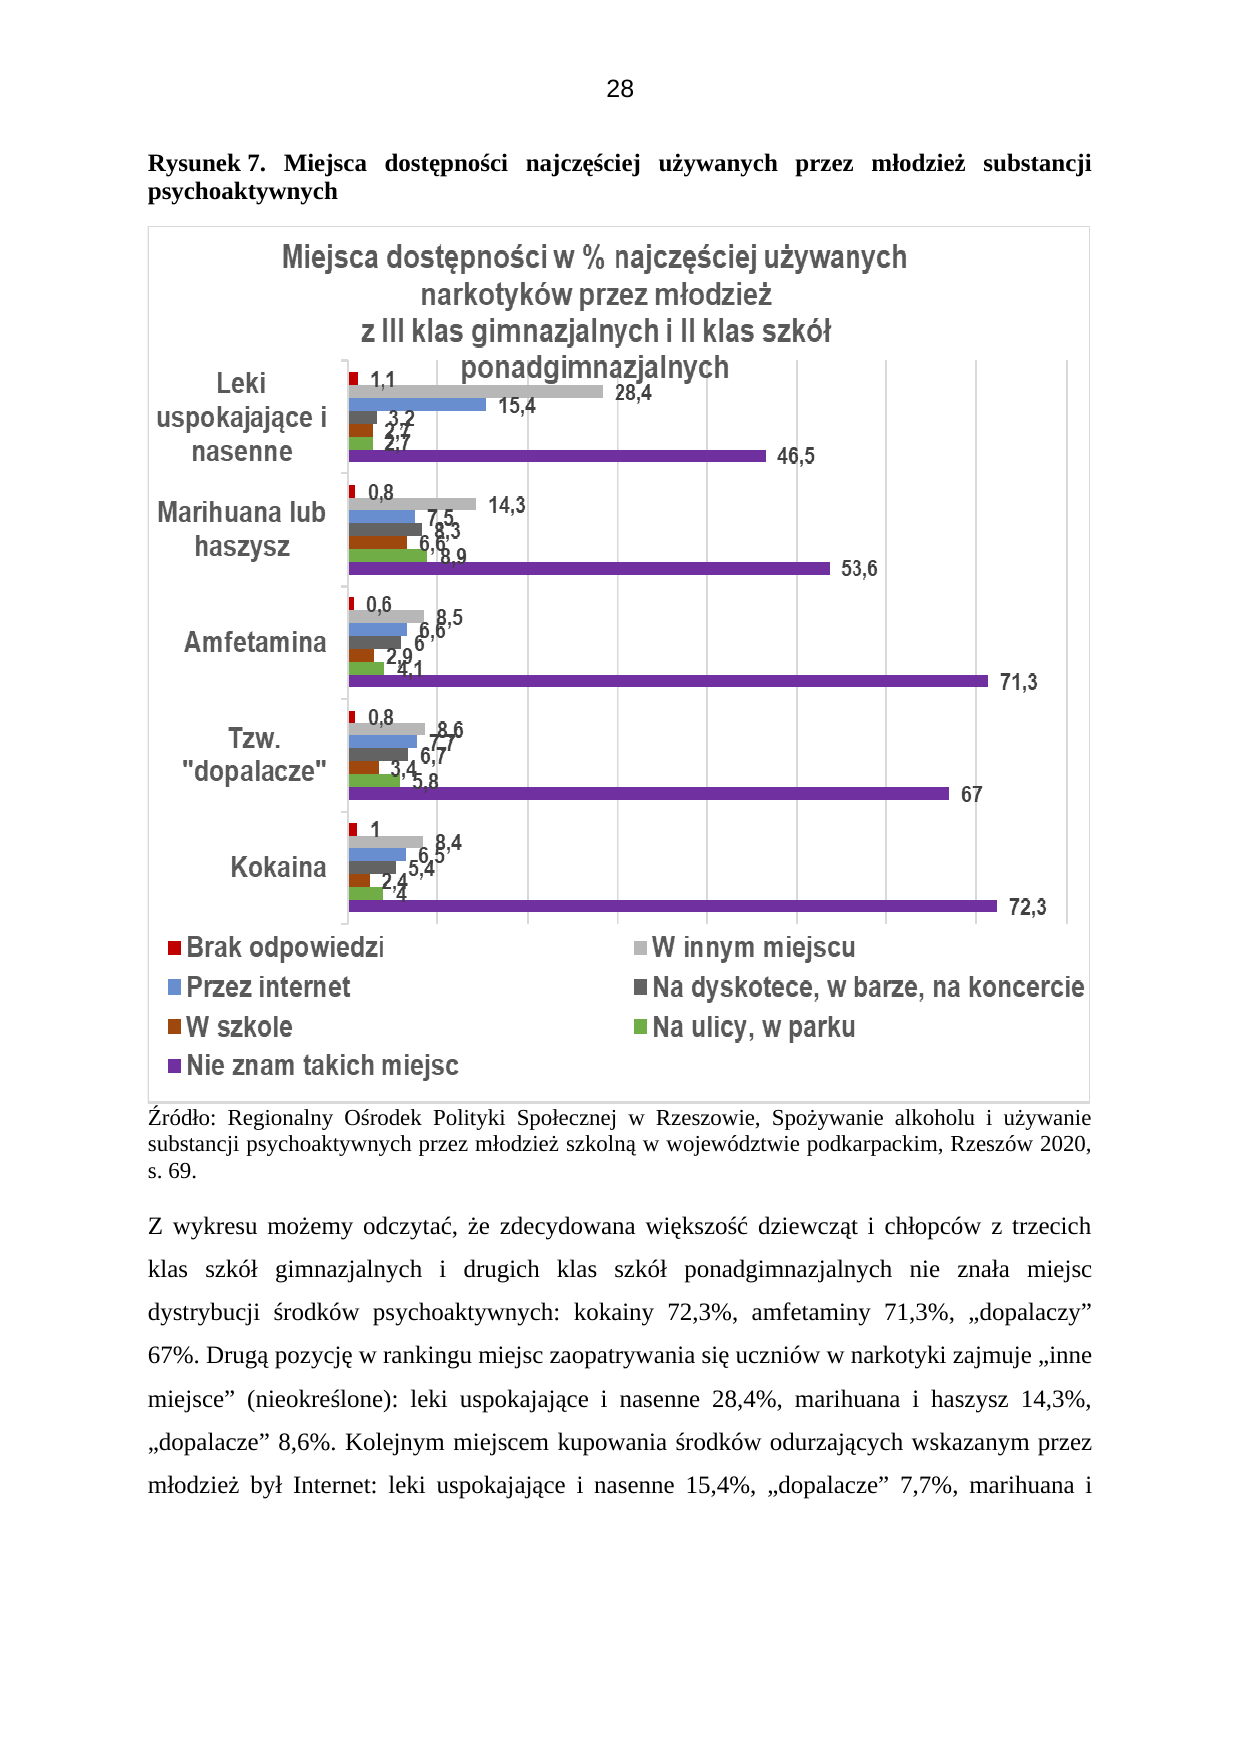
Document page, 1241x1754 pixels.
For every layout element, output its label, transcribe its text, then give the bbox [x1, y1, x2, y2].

picture [147, 226, 1090, 1104]
text Rysunek 7. Miejsca dostępności najczęściej używanych przez młodzież substancji psychoaktywnych [148, 148, 1093, 205]
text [148, 1211, 1093, 1499]
text Źródło: Regionalny Ośrodek Polityki Społecznej w Rzeszowie, Spożywanie alkoholu i używanie substancji psychoaktywnych przez młodzież szkolną w województwie podkarpackim, Rzeszów 2020, s. 69. [148, 1104, 1093, 1211]
